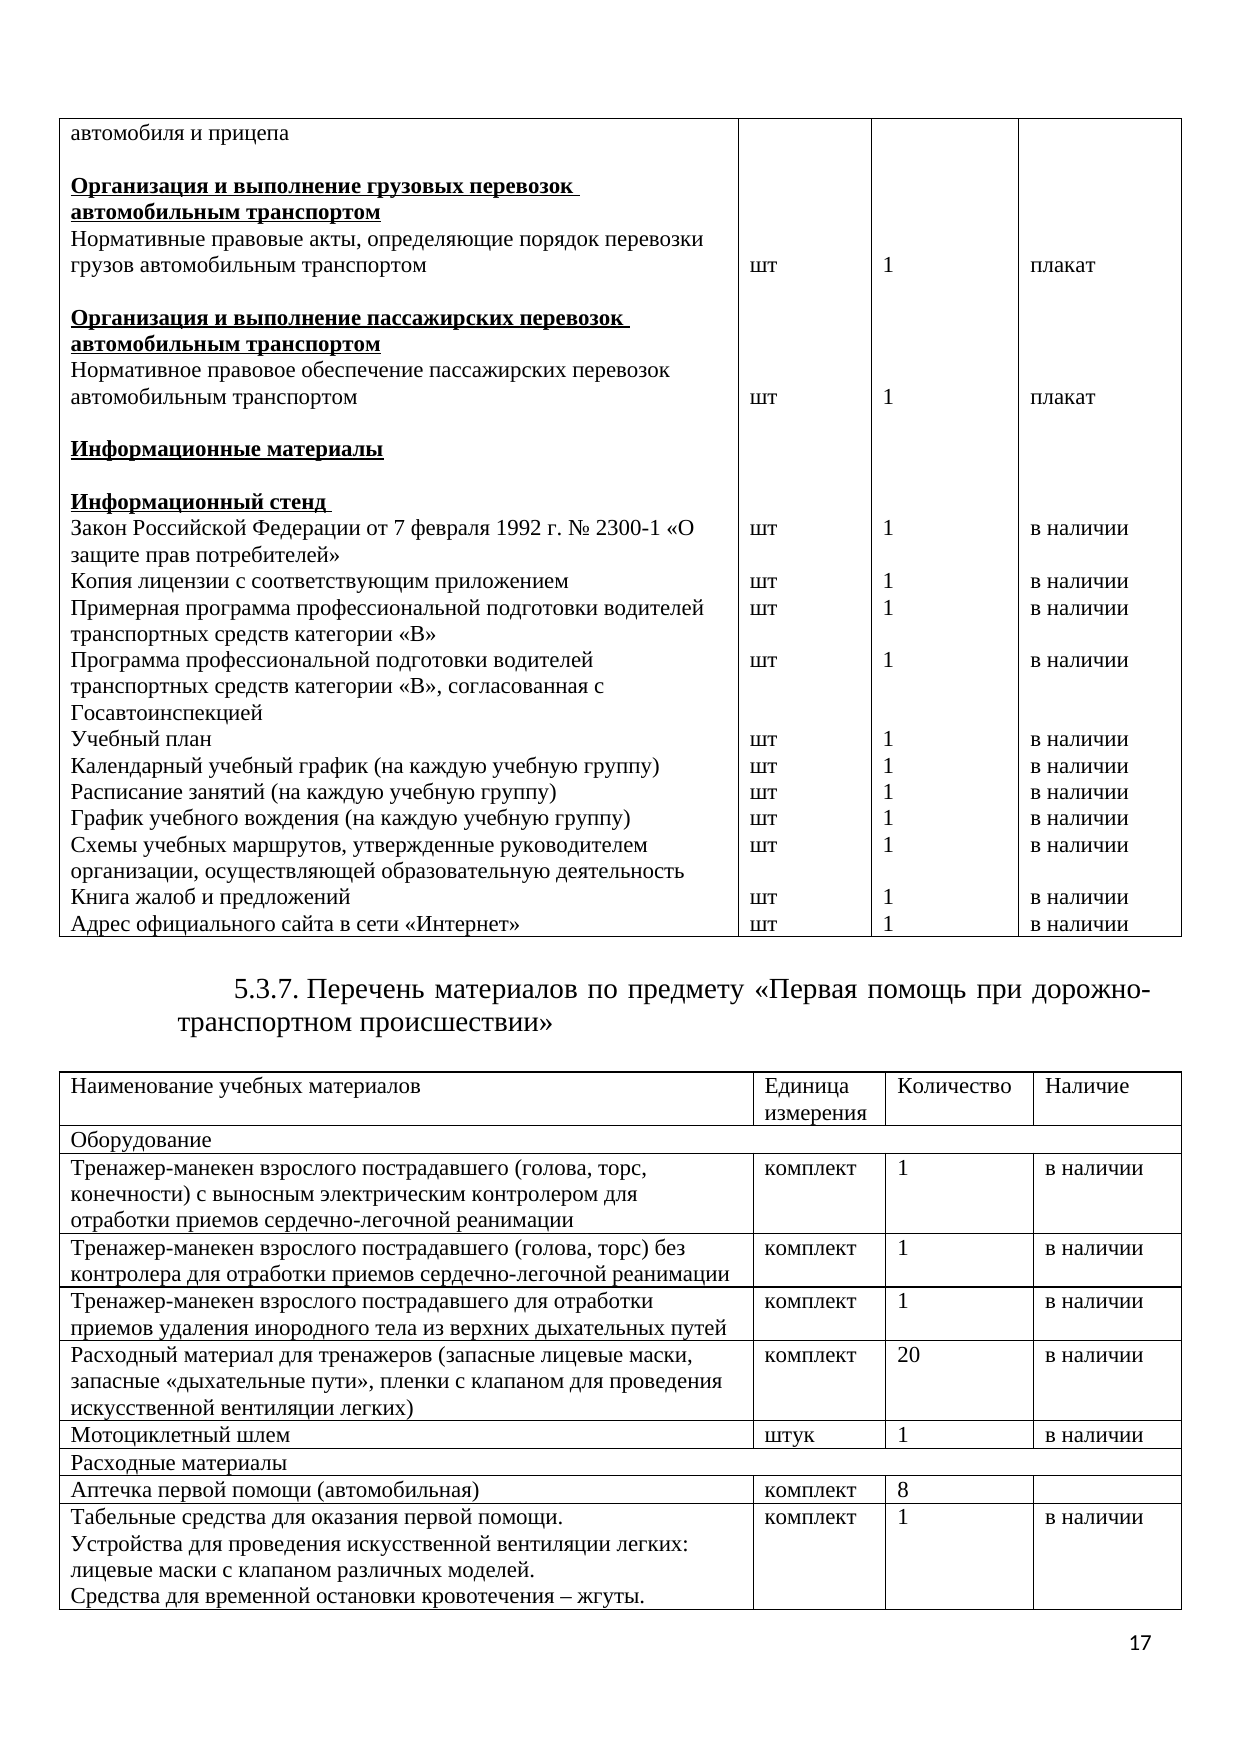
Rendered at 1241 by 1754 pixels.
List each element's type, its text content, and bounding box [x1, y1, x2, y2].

table_cell Тренажер-манекен взрослого пострадавшего (голова, торс, конечности) с выносным электрическим контролером для отработки приемов сердечно-легочной реанимации [60, 1154, 753, 1233]
table_cell Оборудование [60, 1126, 1181, 1152]
table_cell Тренажер-манекен взрослого пострадавшего (голова, торс) без контролера для отработки приемов сердечно-легочной реанимации [60, 1234, 753, 1286]
table_cell комплект [754, 1154, 885, 1233]
text 5.3.7. Перечень материалов по предмету «Первая помощь при дорожно-транспортном происшествии» [177, 971, 1152, 1038]
table_cell комплект [754, 1234, 885, 1286]
table_cell 1 [886, 1421, 1033, 1448]
table_cell комплект [754, 1476, 885, 1502]
table_cell 1 [886, 1504, 1033, 1609]
table_header Количество [886, 1073, 1033, 1125]
table_cell 1 [886, 1234, 1033, 1286]
table_cell Расходный материал для тренажеров (запасные лицевые маски, запасные «дыхательные пути», пленки с клапаном для проведения искусственной вентиляции легких) [60, 1341, 753, 1420]
table_cell комплект [754, 1288, 885, 1340]
table_cell комплект [754, 1341, 885, 1420]
table_cell 8 [886, 1476, 1033, 1502]
table_header Наличие [1034, 1073, 1181, 1125]
table_cell в наличии [1034, 1504, 1181, 1609]
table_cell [60, 1504, 753, 1609]
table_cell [739, 119, 871, 936]
table_cell в наличии [1034, 1234, 1181, 1286]
table_cell Тренажер-манекен взрослого пострадавшего для отработки приемов удаления инородного тела из верхних дыхательных путей [60, 1288, 753, 1340]
table_cell 1 [886, 1154, 1033, 1233]
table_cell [872, 119, 1018, 936]
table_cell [1019, 119, 1181, 936]
table_cell 1 [886, 1288, 1033, 1340]
table_cell Аптечка первой помощи (автомобильная) [60, 1476, 753, 1502]
table_cell Мотоциклетный шлем [60, 1421, 753, 1448]
table_cell в наличии [1034, 1288, 1181, 1340]
table_header Единица измерения [754, 1073, 885, 1125]
table_cell комплект [754, 1504, 885, 1609]
table_cell в наличии [1034, 1341, 1181, 1420]
table_header Наименование учебных материалов [60, 1073, 753, 1125]
table_cell в наличии [1034, 1421, 1181, 1448]
table_cell в наличии [1034, 1154, 1181, 1233]
table_cell [1034, 1476, 1181, 1502]
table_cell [60, 119, 738, 936]
table_cell 20 [886, 1341, 1033, 1420]
table_cell Расходные материалы [60, 1449, 1181, 1475]
table_cell штук [754, 1421, 885, 1448]
